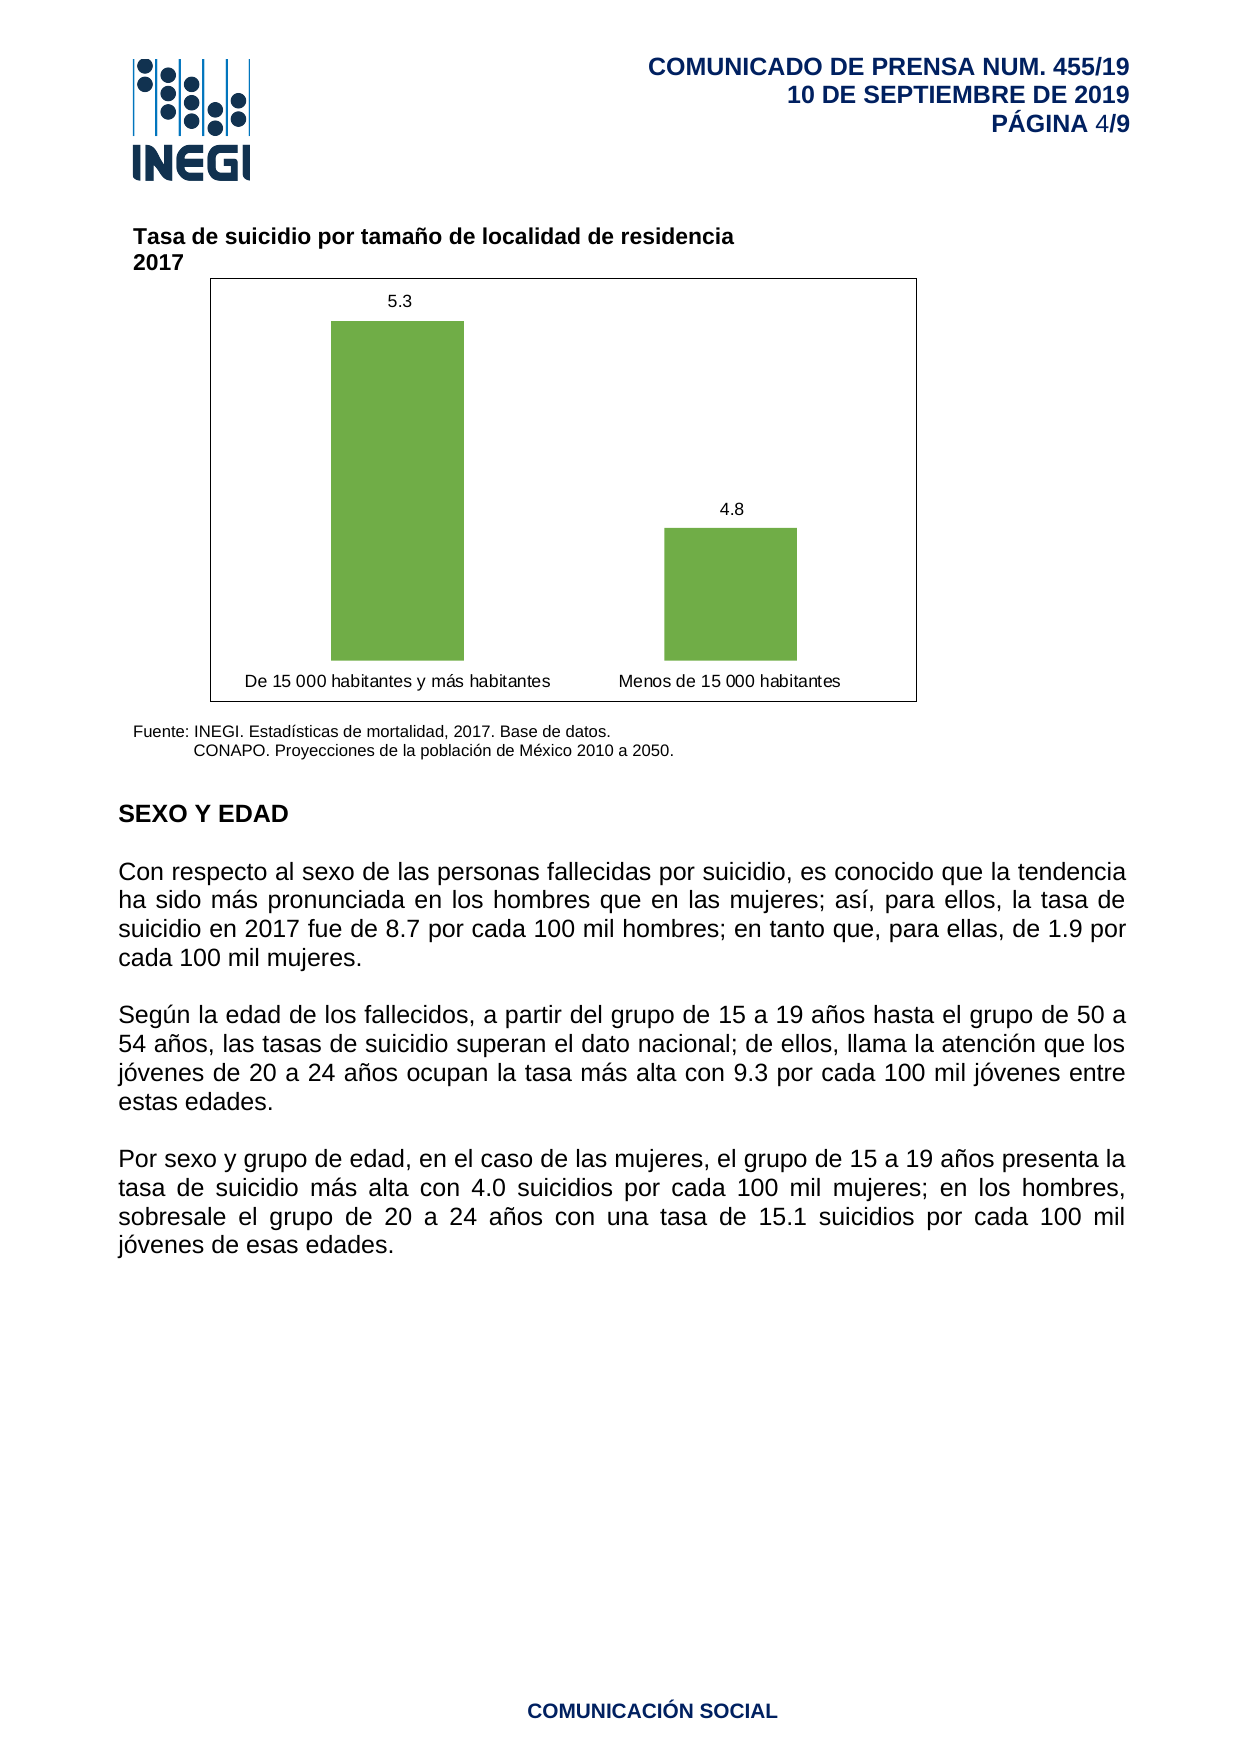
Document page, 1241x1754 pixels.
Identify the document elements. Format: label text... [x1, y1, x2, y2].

text Con respecto al sexo de las personas fallecidas por suicidio, es conocido que la tendencia ha sido más pronunciada en los hombres que en las mujeres; así, para ellos, la tasa de suicidio en 2017 fue de 8.7 por cada 100 mil hombres; en tanto que, para ellas, de 1.9 por cada 100 mil mujeres. [118, 857, 1128, 972]
text SEXO Y EDAD [118, 799, 1128, 828]
text Según la edad de los fallecidos, a partir del grupo de 15 a 19 años hasta el grupo de 50 a 54 años, las tasas de suicidio superan el dato nacional; de ellos, llama la atención que los jóvenes de 20 a 24 años ocupan la tasa más alta con 9.3 por cada 100 mil jóvenes entre estas edades. [118, 1000, 1128, 1115]
picture [132, 59, 250, 181]
text Por sexo y grupo de edad, en el caso de las mujeres, el grupo de 15 a 19 años presenta la tasa de suicidio más alta con 4.0 suicidios por cada 100 mil mujeres; en los hombres, sobresale el grupo de 20 a 24 años con una tasa de 15.1 suicidios por cada 100 mil jóvenes de esas edades. [118, 1144, 1128, 1259]
